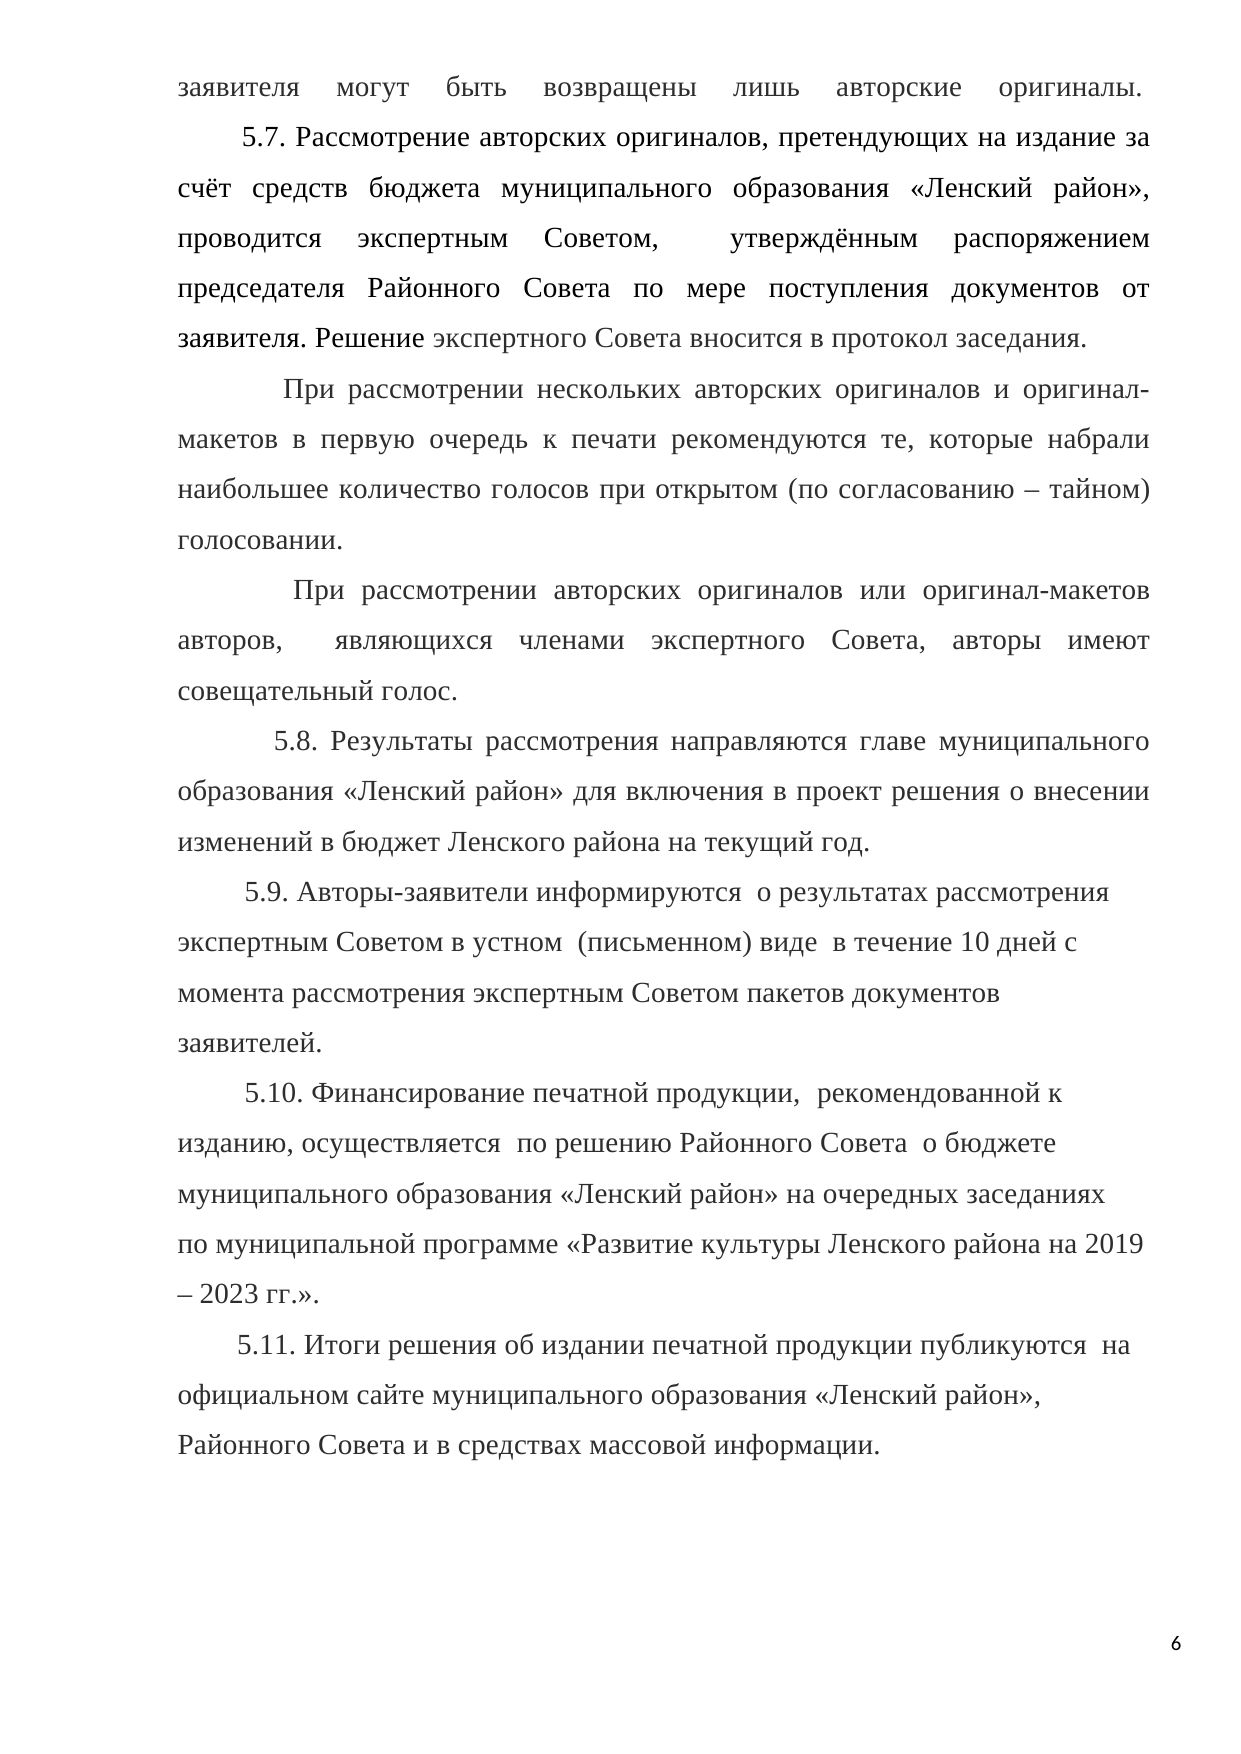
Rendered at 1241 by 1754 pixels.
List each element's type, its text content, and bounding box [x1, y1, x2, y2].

text 5.9. Авторы-заявители информируются о результатах рассмотрения экспертным Советом в устном (письменном) виде в течение 10 дней с момента рассмотрения экспертным Советом пакетов документов заявителей. 5.10. Финансирование печатной продукции, рекомендованной к изданию, осуществляется по решению Районного Совета о бюджете муниципального образования «Ленский район» на очередных заседаниях по муниципальной программе «Развитие культуры Ленского района на 2019 – 2023 гг.». [177, 874, 1152, 1310]
text 5.11. Итоги решения об издании печатной продукции публикуются на официальном сайте муниципального образования «Ленский район», Районного Совета и в средствах массовой информации. [177, 1327, 1152, 1503]
text 5.8. Результаты рассмотрения направляются главе муниципального образования «Ленский район» для включения в проект решения о внесении изменений в бюджет Ленского района на текущий год. [177, 723, 1152, 857]
text При рассмотрении нескольких авторских оригиналов и оригинал-макетов в первую очередь к печати рекомендуются те, которые набрали наибольшее количество голосов при открытом (по согласованию – тайном) голосовании. [177, 371, 1152, 555]
text заявителя могут быть возвращены лишь авторские оригиналы. 5.7. Рассмотрение авторских оригиналов, претендующих на издание за счёт средств бюджета муниципального образования «Ленский район», проводится экспертным Советом, утверждённым распоряжением председателя Районного Совета по мере поступления документов от заявителя. Решение экспертного Совета вносится в протокол заседания. [177, 69, 1152, 354]
text При рассмотрении авторских оригиналов или оригинал-макетов авторов, являющихся членами экспертного Совета, авторы имеют совещательный голос. [177, 572, 1152, 706]
